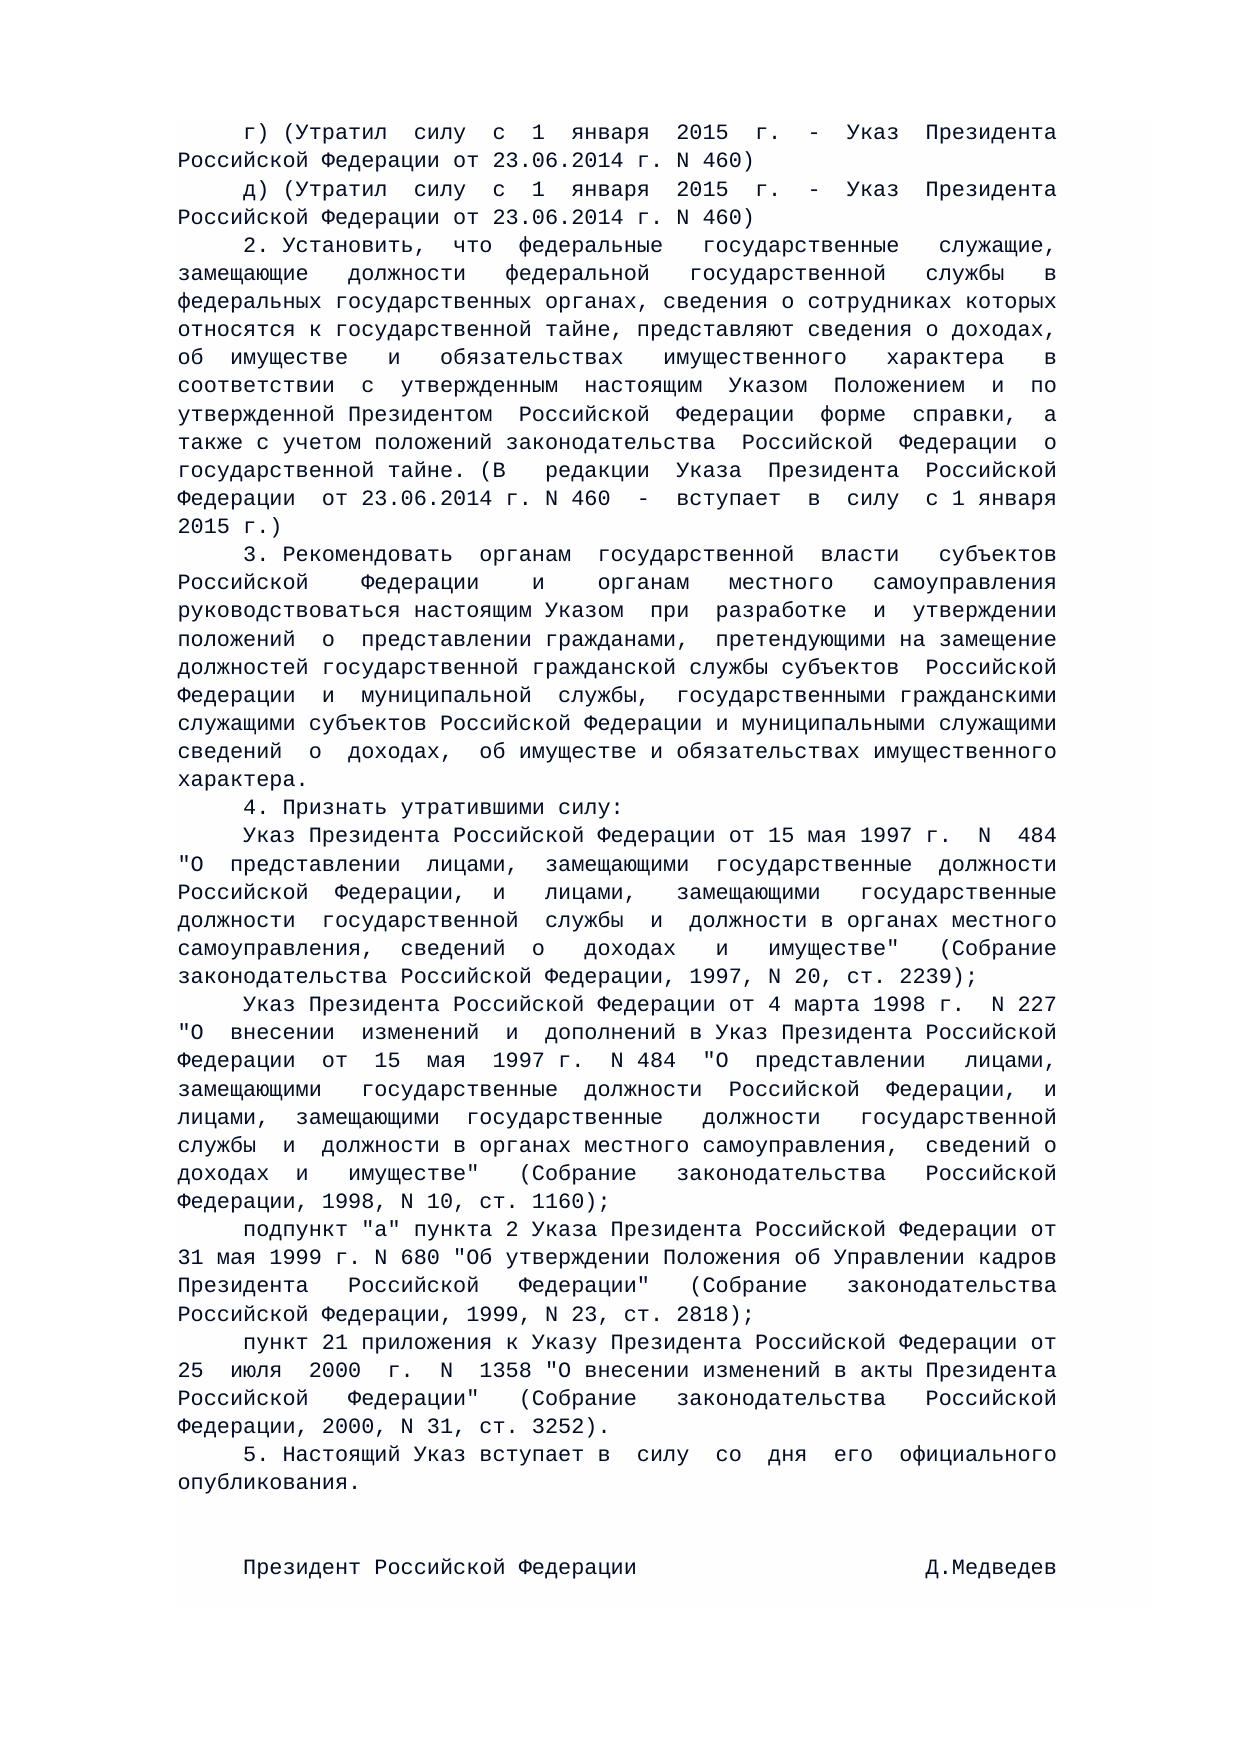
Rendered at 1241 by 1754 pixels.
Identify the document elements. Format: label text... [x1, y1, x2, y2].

text "О внесении изменений и дополнений в Указ Президента Российской [177, 1018, 1152, 1046]
text Федерации, 1998, N 10, ст. 1160); [177, 1187, 1152, 1215]
text Федерации и муниципальной службы, государственными гражданскими [177, 681, 1152, 709]
text руководствоваться настоящим Указом при разработке и утверждении [177, 596, 1152, 624]
text федеральных государственных органах, сведения о сотрудниках которых [177, 287, 1152, 315]
text Федерации от 15 мая 1997 г. N 484 "О представлении лицами, [177, 1046, 1152, 1074]
text доходах и имуществе" (Собрание законодательства Российской [177, 1159, 1152, 1187]
text подпункт "а" пункта 2 Указа Президента Российской Федерации от [177, 1215, 1152, 1243]
text 2015 г.) [177, 512, 1152, 540]
text Федерации, 2000, N 31, ст. 3252). [177, 1412, 1152, 1440]
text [177, 146, 1152, 174]
text Указ Президента Российской Федерации от 15 мая 1997 г. N 484 [177, 821, 1152, 849]
text государственной тайне. (В редакции Указа Президента Российской [177, 456, 1152, 484]
text служащими субъектов Российской Федерации и муниципальными служащими [177, 709, 1152, 737]
text опубликования. [177, 1468, 1152, 1496]
text 3. Рекомендовать органам государственной власти субъектов [177, 540, 1152, 568]
text "О представлении лицами, замещающими государственные должности [177, 849, 1152, 877]
text лицами, замещающими государственные должности государственной [177, 1102, 1152, 1131]
text утвержденной Президентом Российской Федерации форме справки, а [177, 399, 1152, 427]
text сведений о доходах, об имуществе и обязательствах имущественного [177, 737, 1152, 765]
text 4. Признать утратившими силу: [177, 793, 1152, 821]
text относятся к государственной тайне, представляют сведения о доходах, [177, 315, 1152, 343]
text Указ Президента Российской Федерации от 4 марта 1998 г. N 227 [177, 990, 1152, 1018]
text 5. Настоящий Указ вступает в силу со дня его официального [177, 1440, 1152, 1468]
text Президент Российской Федерации Д.Медведев [177, 1552, 1152, 1581]
text должности государственной службы и должности в органах местного [177, 906, 1152, 934]
text соответствии с утвержденным настоящим Указом Положением и по [177, 371, 1152, 399]
text законодательства Российской Федерации, 1997, N 20, ст. 2239); [177, 962, 1152, 990]
text Президента Российской Федерации" (Собрание законодательства [177, 1271, 1152, 1299]
text Российской Федерации и органам местного самоуправления [177, 568, 1152, 596]
text пункт 21 приложения к Указу Президента Российской Федерации от [177, 1327, 1152, 1356]
text Российской Федерации, и лицами, замещающими государственные [177, 877, 1152, 906]
text замещающими государственные должности Российской Федерации, и [177, 1074, 1152, 1102]
text Российской Федерации" (Собрание законодательства Российской [177, 1384, 1152, 1412]
text 2. Установить, что федеральные государственные служащие, [177, 231, 1152, 259]
text самоуправления, сведений о доходах и имуществе" (Собрание [177, 934, 1152, 962]
text замещающие должности федеральной государственной службы в [177, 259, 1152, 287]
text Российской Федерации, 1999, N 23, ст. 2818); [177, 1299, 1152, 1327]
text также с учетом положений законодательства Российской Федерации о [177, 427, 1152, 456]
text характера. [177, 765, 1152, 793]
text Федерации от 23.06.2014 г. N 460 - вступает в силу с 1 января [177, 484, 1152, 512]
text 25 июля 2000 г. N 1358 "О внесении изменений в акты Президента [177, 1356, 1152, 1384]
text положений о представлении гражданами, претендующими на замещение [177, 624, 1152, 652]
text 31 мая 1999 г. N 680 "Об утверждении Положения об Управлении кадров [177, 1243, 1152, 1271]
text д) (Утратил силу с 1 января 2015 г. - Указ Президента [177, 174, 1152, 202]
text службы и должности в органах местного самоуправления, сведений о [177, 1131, 1152, 1159]
text г) (Утратил силу с 1 января 2015 г. - Указ Президента [177, 118, 1152, 146]
text должностей государственной гражданской службы субъектов Российской [177, 652, 1152, 681]
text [177, 202, 1152, 231]
text об имуществе и обязательствах имущественного характера в [177, 343, 1152, 371]
